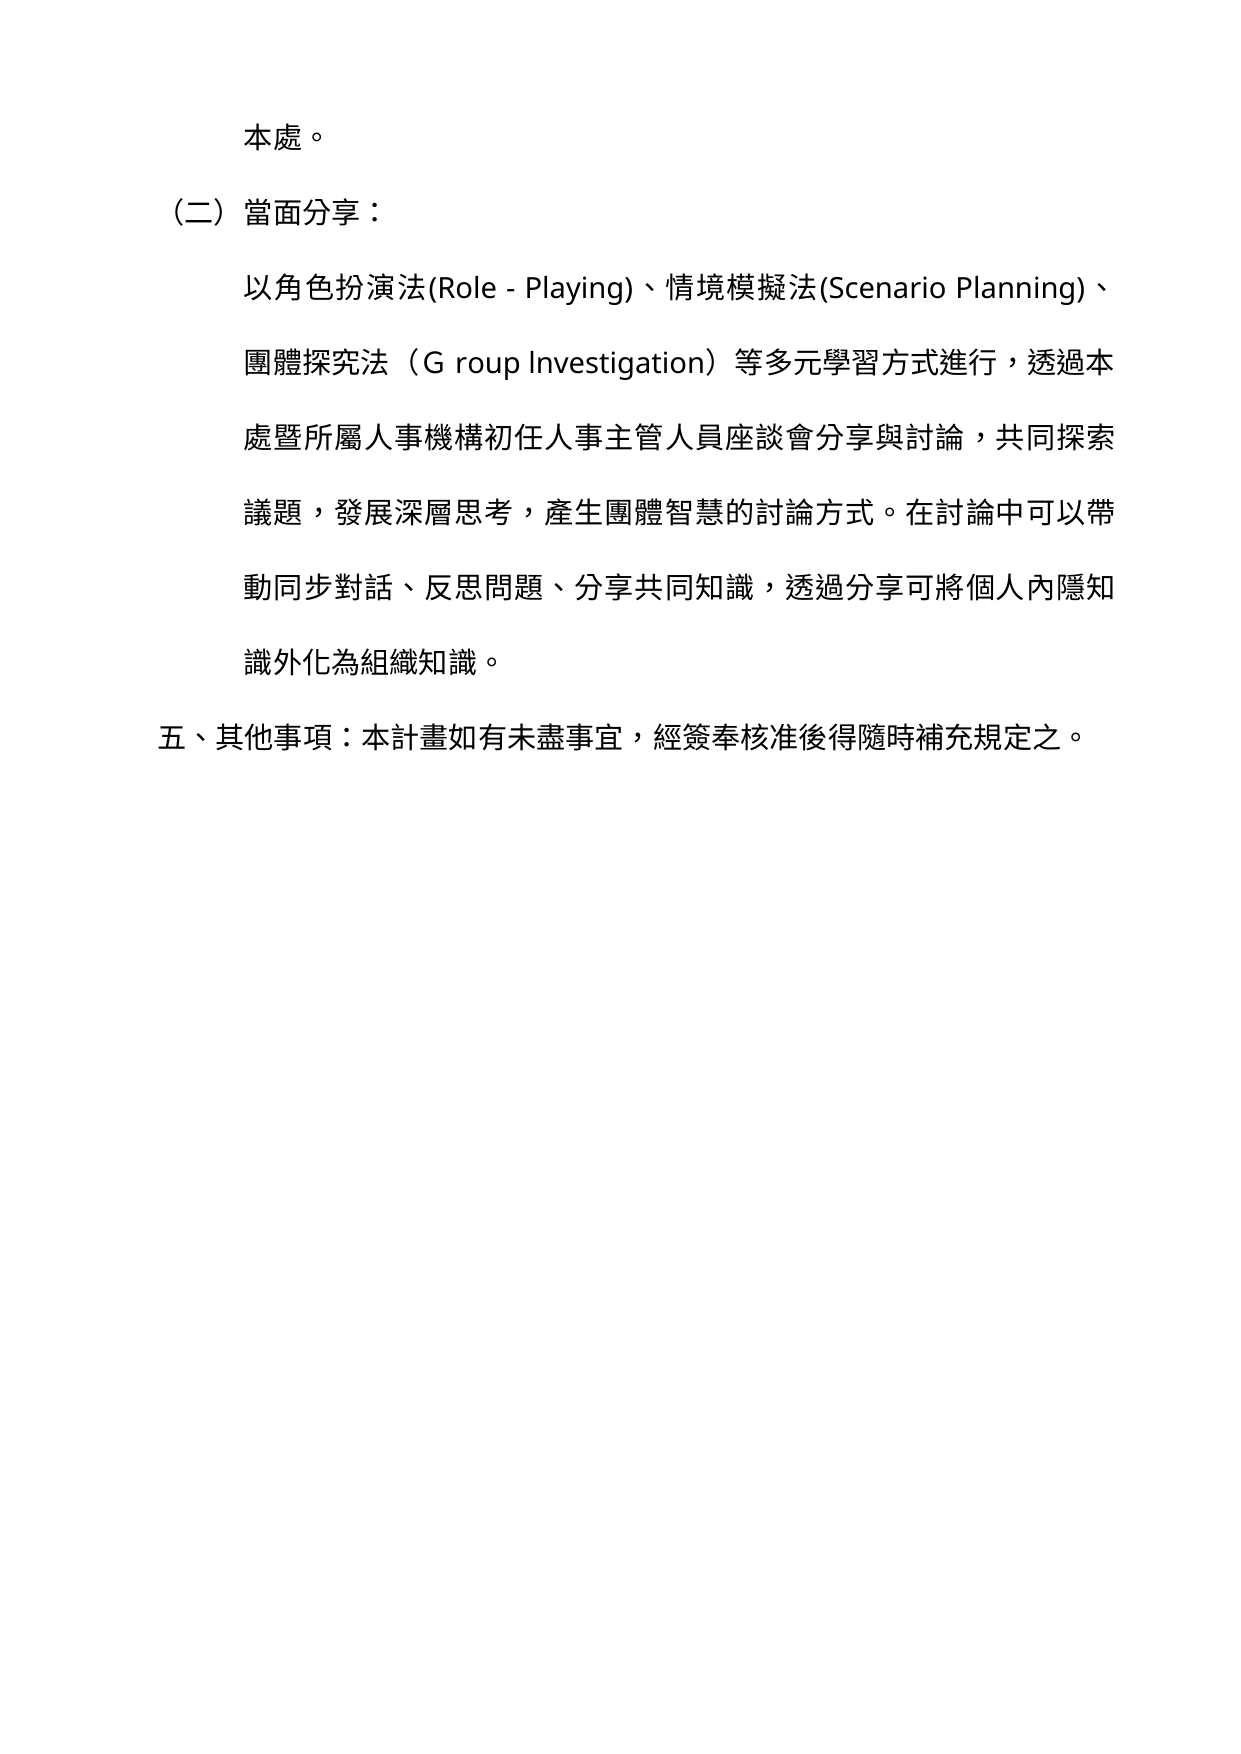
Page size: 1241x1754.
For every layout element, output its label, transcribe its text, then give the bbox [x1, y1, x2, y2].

list 當面分享： [155, 174, 1116, 249]
list 其他事項：本計畫如有未盡事宜，經簽奉核准後得隨時補充規定之。 [157, 699, 1116, 774]
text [244, 99, 1116, 174]
text 以角色扮演法(Role - Playing)、情境模擬法(Scenario Planning)、團體探究法（Ｇroup lnvestigation）等多元學習方式進行，透過本處暨所屬人事機構初任人事主管人員座談會分享與討論，共同探索議題，發展深層思考，產生團體智慧的討論方式。在討論中可以帶動同步對話、反思問題、分享共同知識，透過分享可將個人內隱知識外化為組織知識。 [244, 249, 1116, 699]
